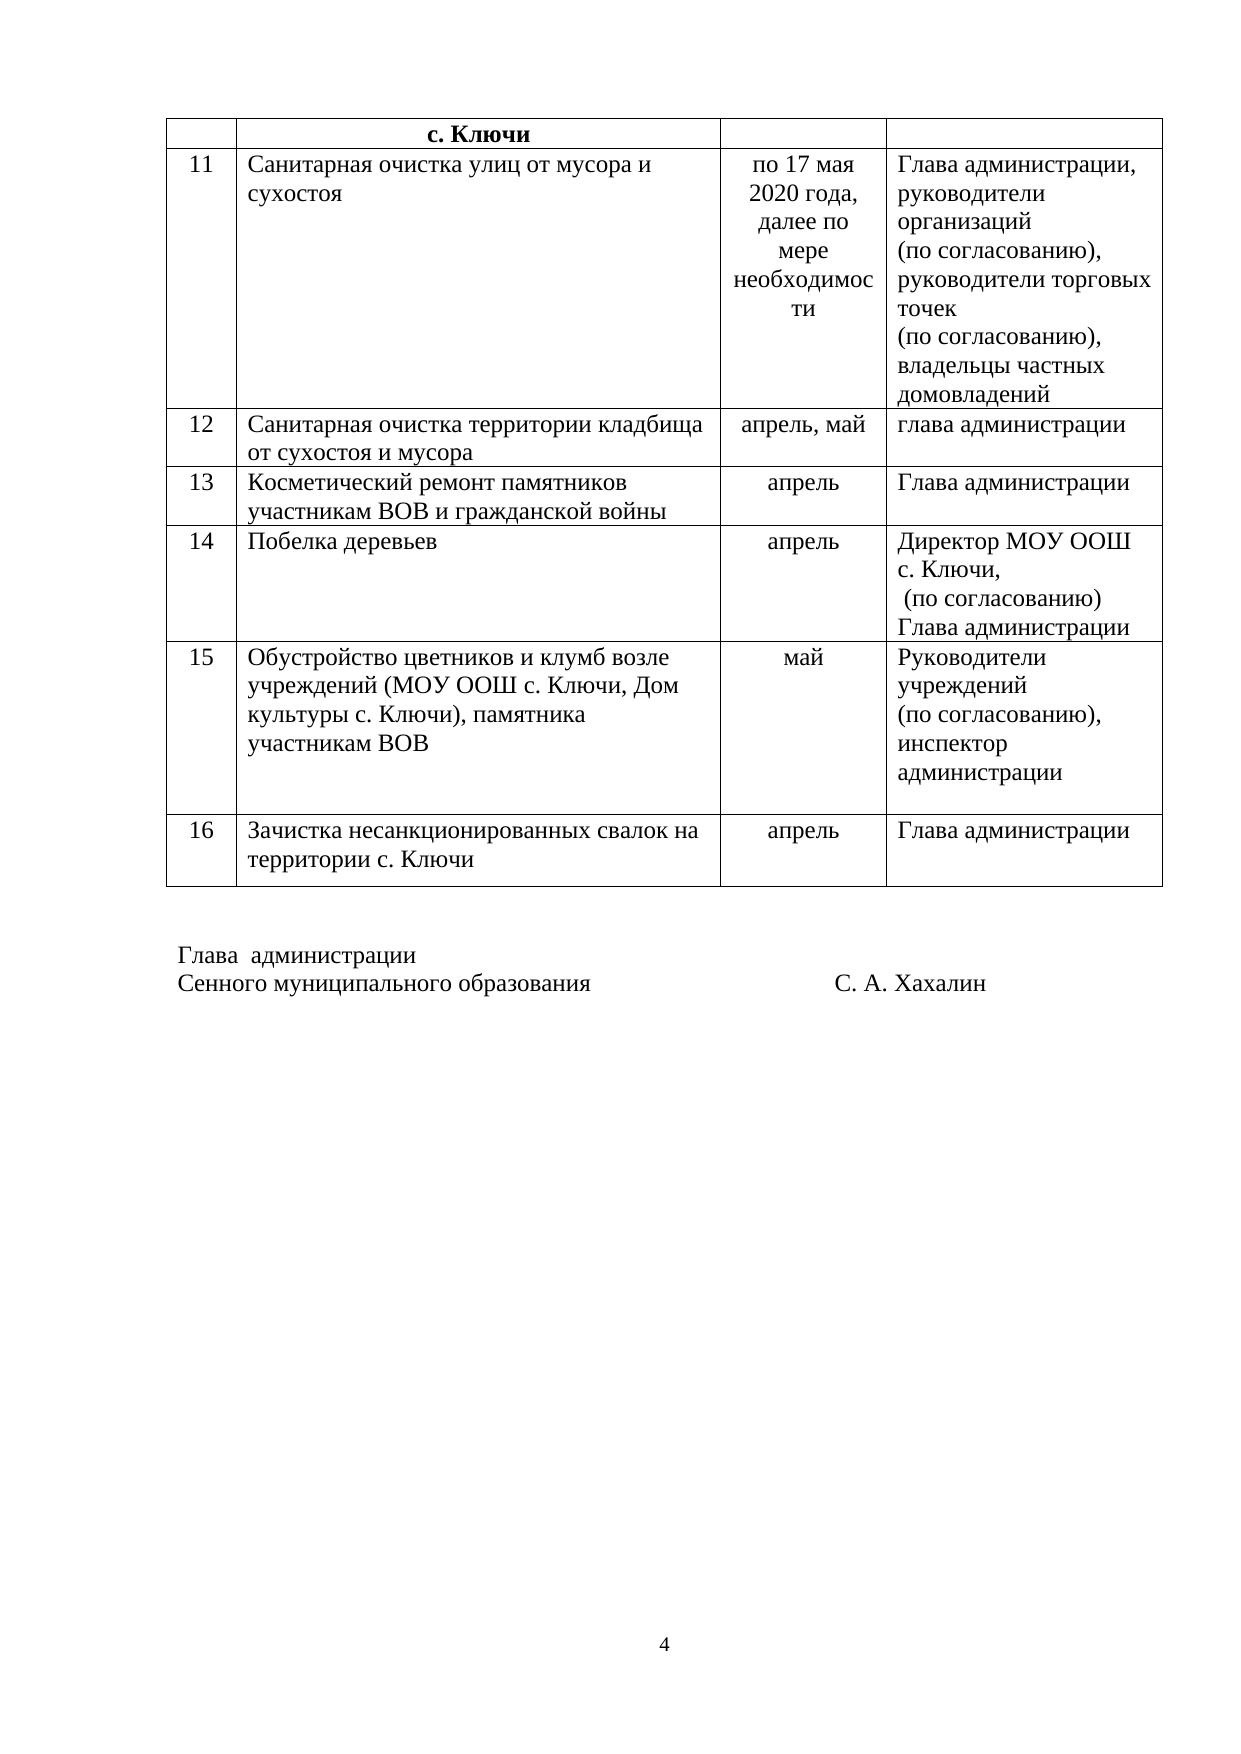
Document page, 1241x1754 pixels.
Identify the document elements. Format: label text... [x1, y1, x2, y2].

table_cell Глава администрации [887, 467, 1162, 525]
table_cell глава администрации [887, 409, 1162, 466]
table_cell Зачистка несанкционированных свалок на территории с. Ключи [237, 815, 720, 886]
table_cell Глава администрации [887, 815, 1162, 886]
table_cell [887, 119, 1162, 148]
table_cell Глава администрации, руководители организаций (по согласованию), руководители торговых точек (по согласованию), владельцы частных домовладений [887, 149, 1162, 408]
table_cell [167, 119, 236, 148]
table_cell 13 [167, 467, 236, 525]
table_cell Побелка деревьев [237, 526, 720, 641]
table_cell апрель, май [721, 409, 886, 466]
table_cell Санитарная очистка территории кладбища от сухостоя и мусора [237, 409, 720, 466]
text Сенного муниципального образования С. А. Хахалин [177, 968, 1152, 997]
table_cell 11 [167, 149, 236, 408]
table_cell Директор МОУ ООШ с. Ключи, (по согласованию) Глава администрации [887, 526, 1162, 641]
table_cell Руководители учреждений (по согласованию), инспектор администрации [887, 642, 1162, 814]
table_cell 15 [167, 642, 236, 814]
table_cell Обустройство цветников и клумб возле учреждений (МОУ ООШ с. Ключи, Дом культуры с. Ключи), памятника участникам ВОВ [237, 642, 720, 814]
table_cell Косметический ремонт памятников участникам ВОВ и гражданской войны [237, 467, 720, 525]
table_cell [721, 119, 886, 148]
table_cell 16 [167, 815, 236, 886]
table_cell 12 [167, 409, 236, 466]
table_cell апрель [721, 526, 886, 641]
table_cell апрель [721, 815, 886, 886]
table_cell май [721, 642, 886, 814]
text Глава администрации [177, 940, 1152, 968]
table_cell апрель [721, 467, 886, 525]
table_cell с. Ключи [237, 119, 720, 148]
table_cell по 17 мая 2020 года, далее по мере необходимости [721, 149, 886, 408]
table_cell 14 [167, 526, 236, 641]
table_cell Санитарная очистка улиц от мусора и сухостоя [237, 149, 720, 408]
